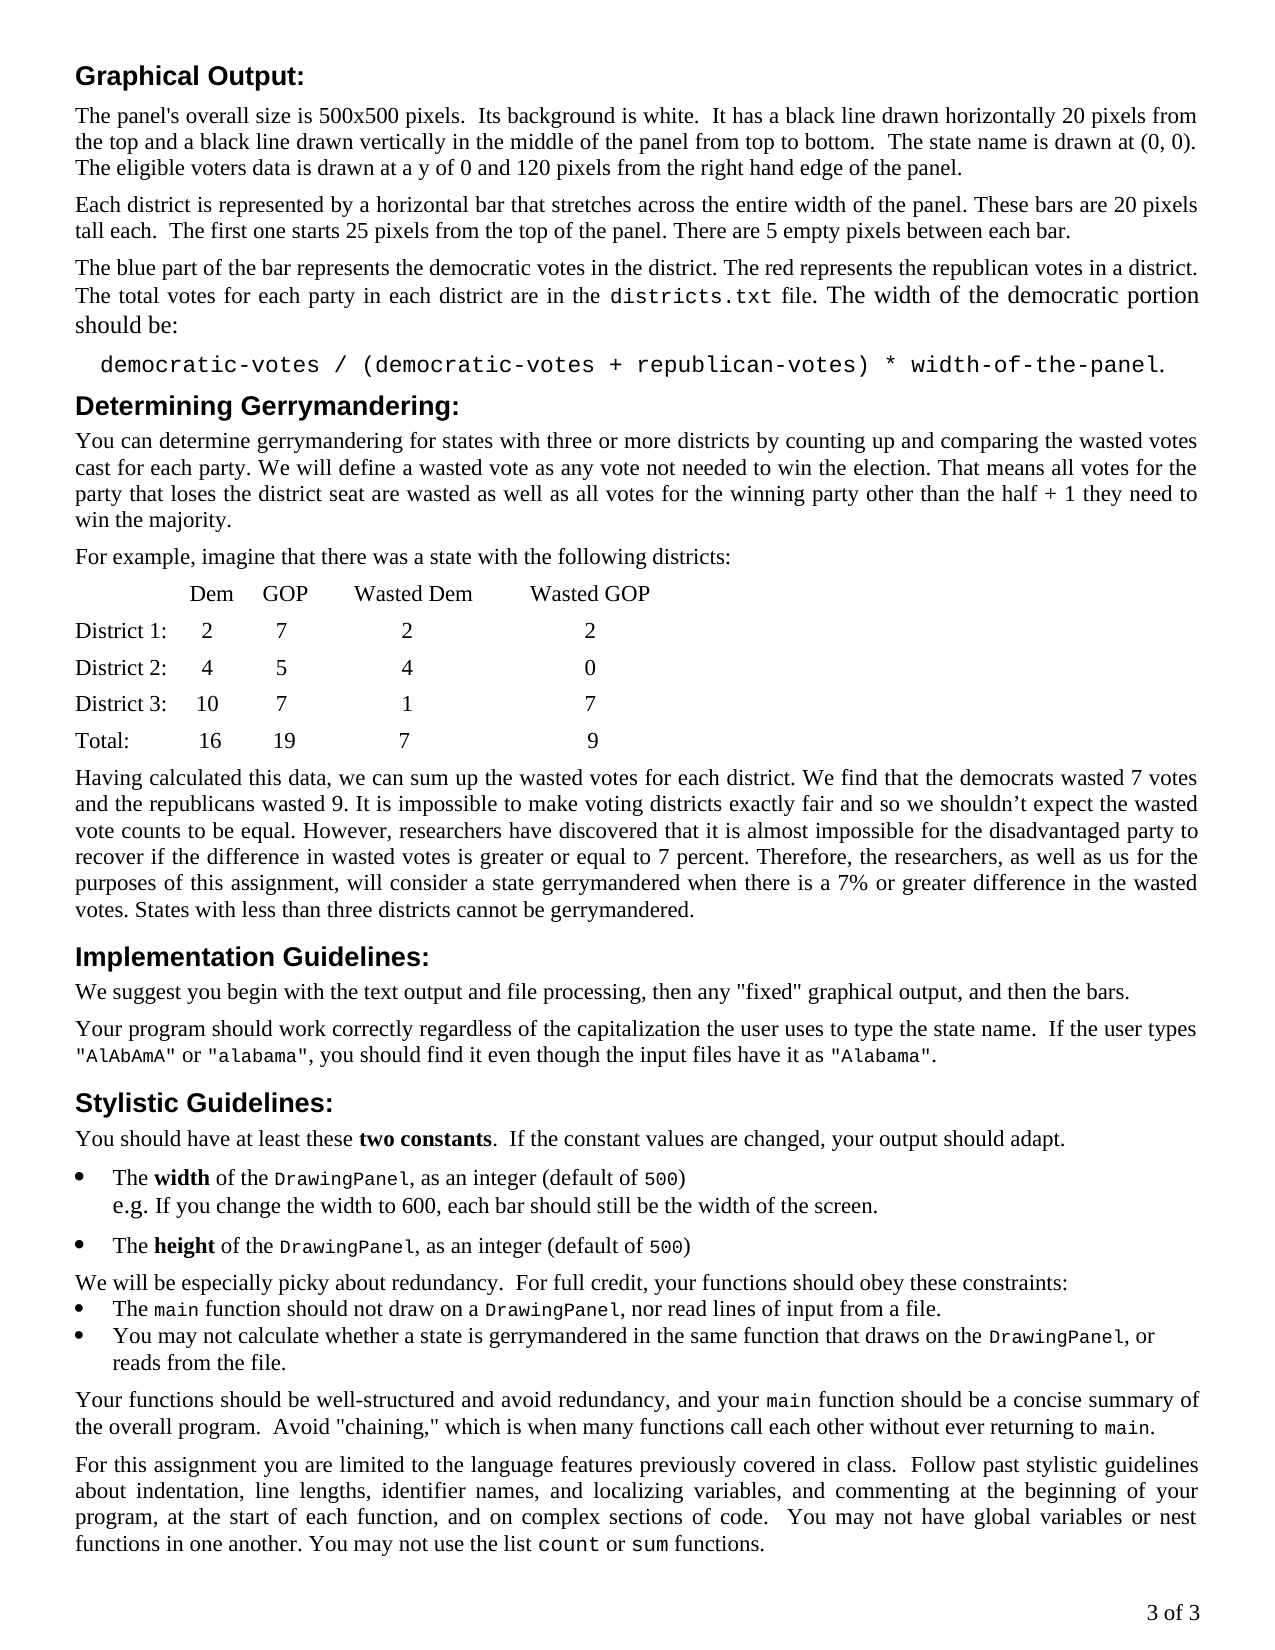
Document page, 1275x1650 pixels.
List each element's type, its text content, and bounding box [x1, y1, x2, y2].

subtitle Determining Gerrymandering: [75, 390, 1200, 421]
list You may not calculate whether a state is gerrymandered in the same function that draws on the DrawingPanel, or reads from the file. [75, 1322, 1200, 1376]
text We suggest you begin with the text output and file processing, then any "fixed" graphical output, and then the bars. [75, 978, 1200, 1005]
text Total: 16 19 7 9 [75, 727, 1200, 753]
text Having calculated this data, we can sum up the wasted votes for each district. We find that the democrats wasted 7 votes and the republicans wasted 9. It is impossible to make voting districts exactly fair and so we shouldn’t expect the wasted vote counts to be equal. However, researchers have discovered that it is almost impossible for the disadvantaged party to recover if the difference in wasted votes is greater or equal to 7 percent. Therefore, the researchers, as well as us for the purposes of this assignment, will consider a state gerrymandered when there is a 7% or greater difference in the wasted votes. States with less than three districts cannot be gerrymandered. [75, 764, 1200, 922]
text District 2: 4 5 4 0 [75, 654, 1200, 680]
list The main function should not draw on a DrawingPanel, nor read lines of input from a file. [75, 1296, 1200, 1322]
text We will be especially picky about redundancy. For full credit, your functions should obey these constraints: [75, 1269, 1200, 1296]
text Your functions should be well-structured and avoid redundancy, and your main function should be a concise summary of the overall program. Avoid "chaining," which is when many functions call each other without ever returning to main. [75, 1386, 1200, 1440]
text For this assignment you are limited to the language features previously covered in class. Follow past stylistic guidelines about indentation, line lengths, identifier names, and localizing variables, and commenting at the beginning of your program, at the start of each function, and on complex sections of code. You may not have global variables or nest functions in one another. You may not use the list count or sum functions. [75, 1451, 1200, 1557]
text democratic-votes / (democratic-votes + republican-votes) * width-of-the-panel. [75, 349, 1200, 379]
list The width of the DrawingPanel, as an integer (default of 500) e.g. If you change the width to 600, each bar should still be the width of the screen. [75, 1163, 1200, 1219]
text District 3: 10 7 1 7 [75, 690, 1200, 717]
subtitle Graphical Output: [75, 60, 1200, 91]
text You can determine gerrymandering for states with three or more districts by counting up and comparing the wasted votes cast for each party. We will define a wasted vote as any vote not needed to win the election. That means all votes for the party that loses the district seat are wasted as well as all votes for the winning party other than the half + 1 they need to win the majority. [75, 427, 1200, 533]
subtitle Stylistic Guidelines: [75, 1087, 1200, 1118]
list The height of the DrawingPanel, as an integer (default of 500) [75, 1232, 1200, 1259]
subtitle Implementation Guidelines: [75, 941, 1200, 972]
text District 1: 2 7 2 2 [75, 617, 1200, 643]
text Your program should work correctly regardless of the capitalization the user uses to type the state name. If the user types "AlAbAmA" or "alabama", you should find it even though the input files have it as "Alabama". [75, 1015, 1200, 1068]
text The blue part of the bar represents the democratic votes in the district. The red represents the republican votes in a district. The total votes for each party in each district are in the districts.txt file. The width of the democratic portion should be: [75, 254, 1200, 339]
text Each district is represented by a horizontal bar that stretches across the entire width of the panel. These bars are 20 pixels tall each. The first one starts 25 pixels from the top of the panel. There are 5 empty pixels between each bar. [75, 191, 1200, 244]
text Dem GOP Wasted Dem Wasted GOP [75, 580, 1200, 606]
text You should have at least these two constants. If the constant values are changed, your output should adapt. [75, 1125, 1200, 1151]
text The panel's overall size is 500x500 pixels. Its background is white. It has a black line drawn horizontally 20 pixels from the top and a black line drawn vertically in the middle of the panel from top to bottom. The state name is drawn at (0, 0). The eligible voters data is drawn at a y of 0 and 120 pixels from the right hand edge of the panel. [75, 102, 1200, 181]
text For example, imagine that there was a state with the following districts: [75, 543, 1200, 570]
